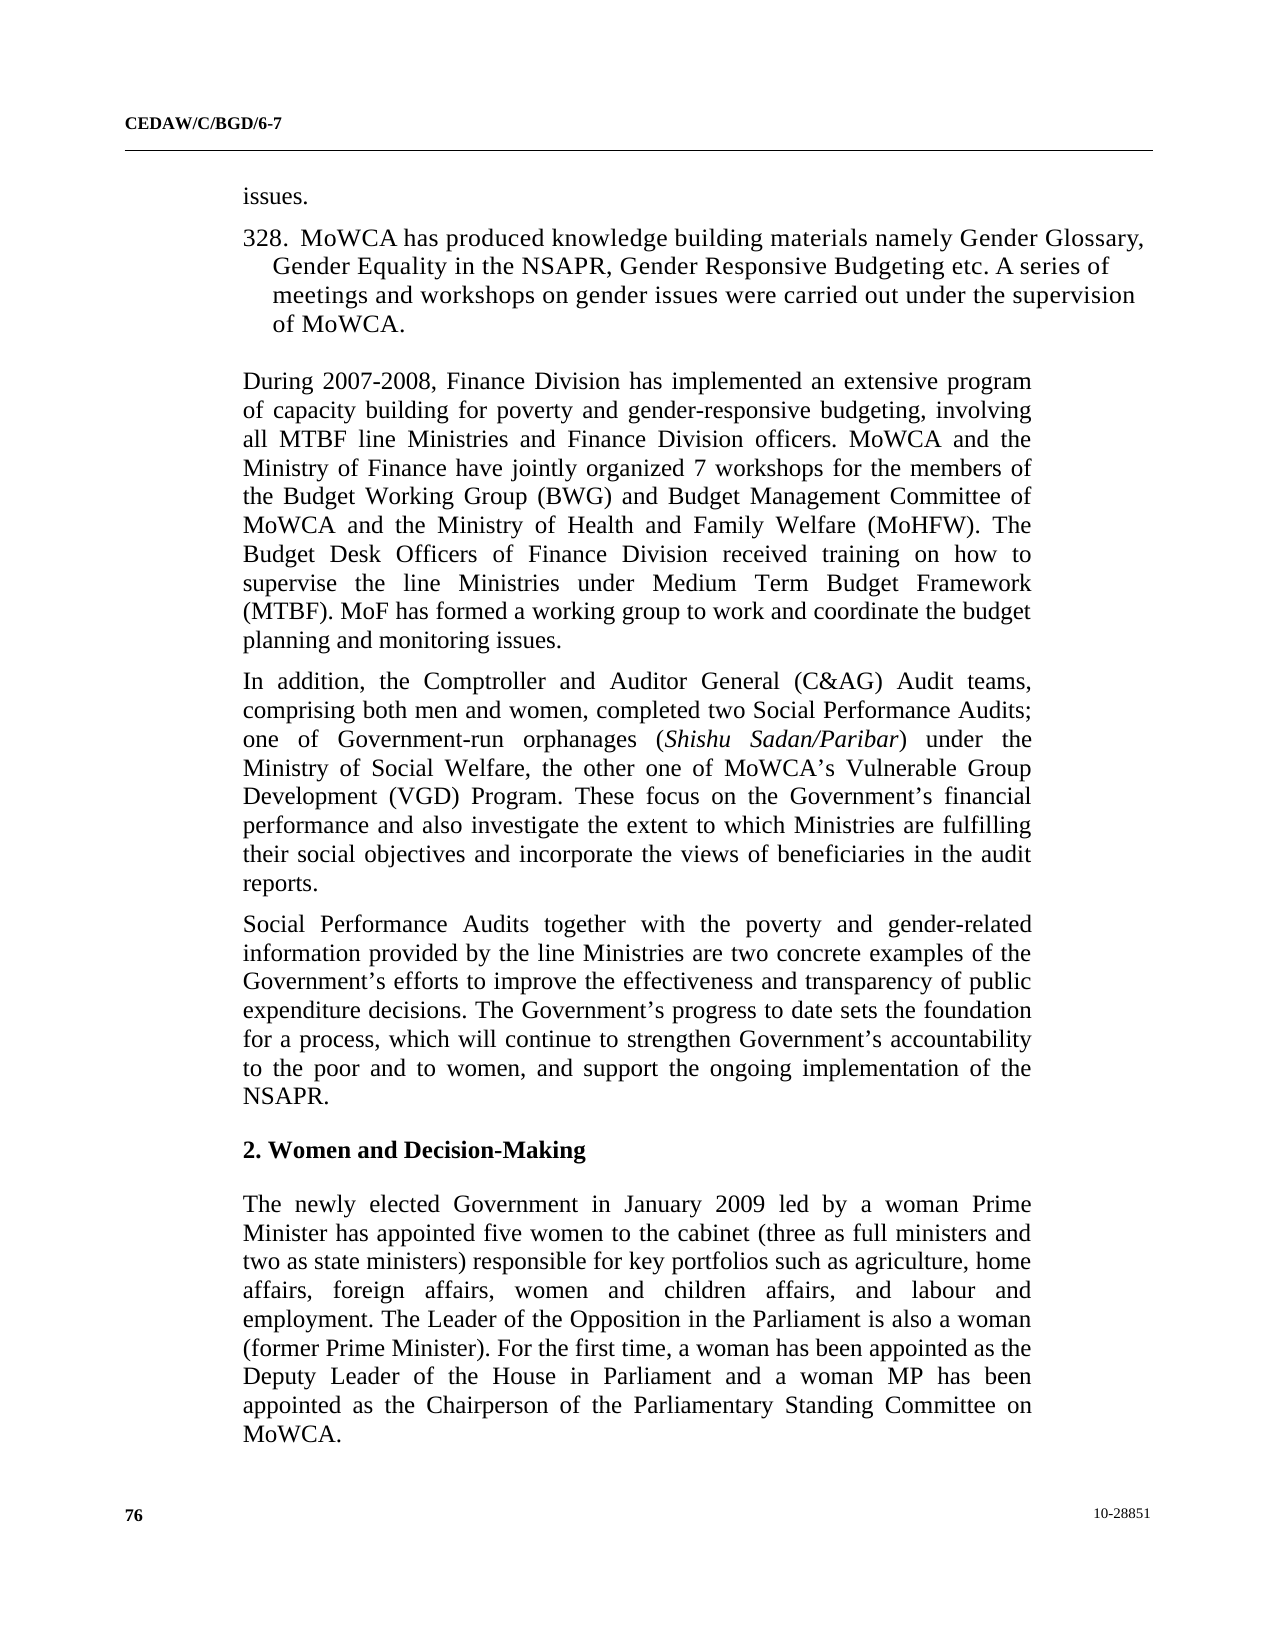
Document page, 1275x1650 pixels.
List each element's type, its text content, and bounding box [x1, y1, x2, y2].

text The newly elected Government in January 2009 led by a woman Prime Minister has appointed five women to the cabinet (three as full ministers and two as state ministers) responsible for key portfolios such as agriculture, home affairs, foreign affairs, women and children affairs, and labour and employment. The Leader of the Opposition in the Parliament is also a woman (former Prime Minister). For the first time, a woman has been appointed as the Deputy Leader of the House in Parliament and a woman MP has been appointed as the Chairperson of the Parliamentary Standing Committee on MoWCA. [243, 1189, 1032, 1448]
text Social Performance Audits together with the poverty and gender-related information provided by the line Ministries are two concrete examples of the Government’s efforts to improve the effectiveness and transparency of public expenditure decisions. The Government’s progress to date sets the foundation for a process, which will continue to strengthen Government’s accountability to the poor and to women, and support the ongoing implementation of the NSAPR. [243, 909, 1032, 1110]
text During 2007-2008, Finance Division has implemented an extensive program of capacity building for poverty and gender-responsive budgeting, involving all MTBF line Ministries and Finance Division officers. MoWCA and the Ministry of Finance have jointly organized 7 workshops for the members of the Budget Working Group (BWG) and Budget Management Committee of MoWCA and the Ministry of Health and Family Welfare (MoHFW). The Budget Desk Officers of Finance Division received training on how to supervise the line Ministries under Medium Term Budget Framework (MTBF). MoF has formed a working group to work and coordinate the budget planning and monitoring issues. [243, 366, 1032, 654]
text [243, 181, 1032, 210]
text 2. Women and Decision-Making [243, 1135, 1032, 1164]
list MoWCA has produced knowledge building materials namely Gender Glossary, Gender Equality in the NSAPR, Gender Responsive Budgeting etc. A series of meetings and workshops on gender issues were carried out under the supervision of MoWCA. [243, 223, 1151, 338]
text In addition, the Comptroller and Auditor General (C&AG) Audit teams, comprising both men and women, completed two Social Performance Audits; one of Government-run orphanages (Shishu Sadan/Paribar) under the Ministry of Social Welfare, the other one of MoWCA’s Vulnerable Group Development (VGD) Program. These focus on the Government’s financial performance and also investigate the extent to which Ministries are fulfilling their social objectives and incorporate the views of beneficiaries in the audit reports. [243, 666, 1032, 896]
